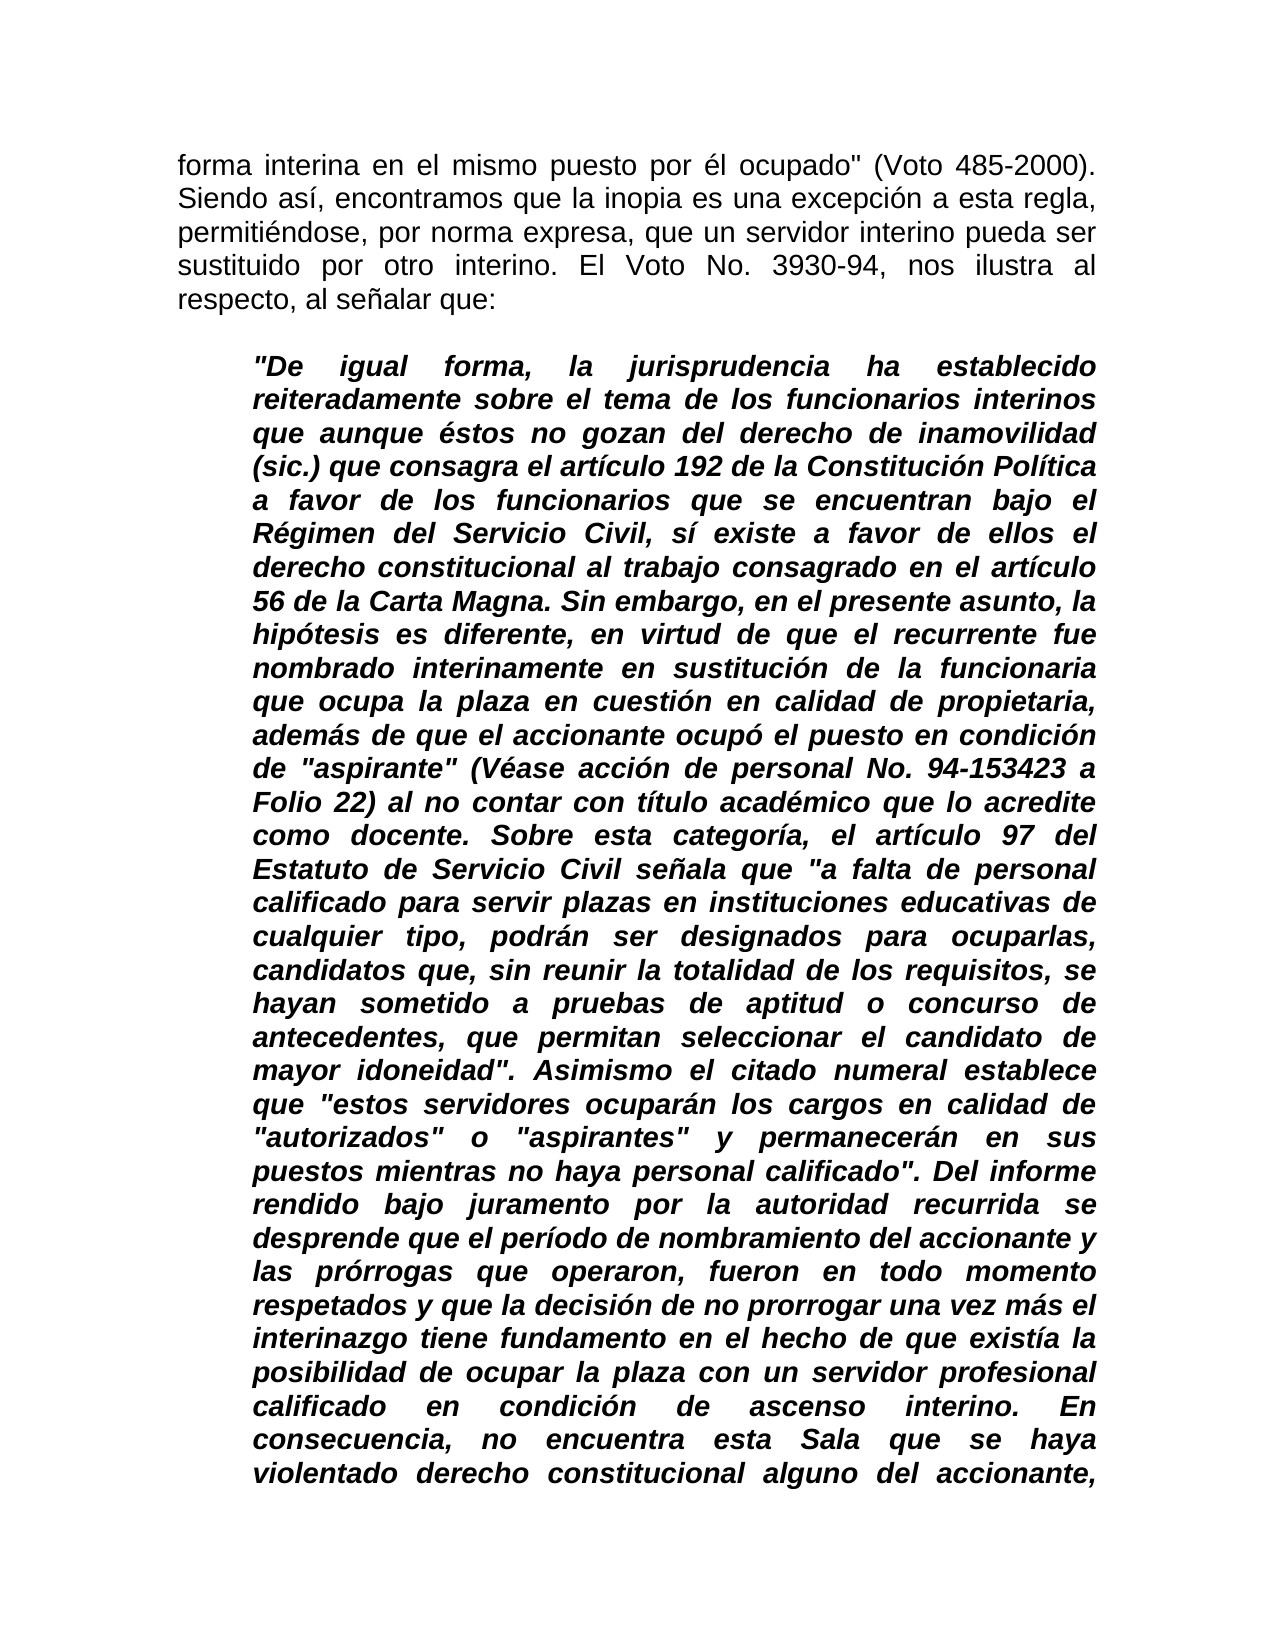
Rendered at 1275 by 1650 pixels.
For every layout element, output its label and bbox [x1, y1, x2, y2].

text [252, 349, 1098, 1489]
text [177, 148, 1098, 315]
